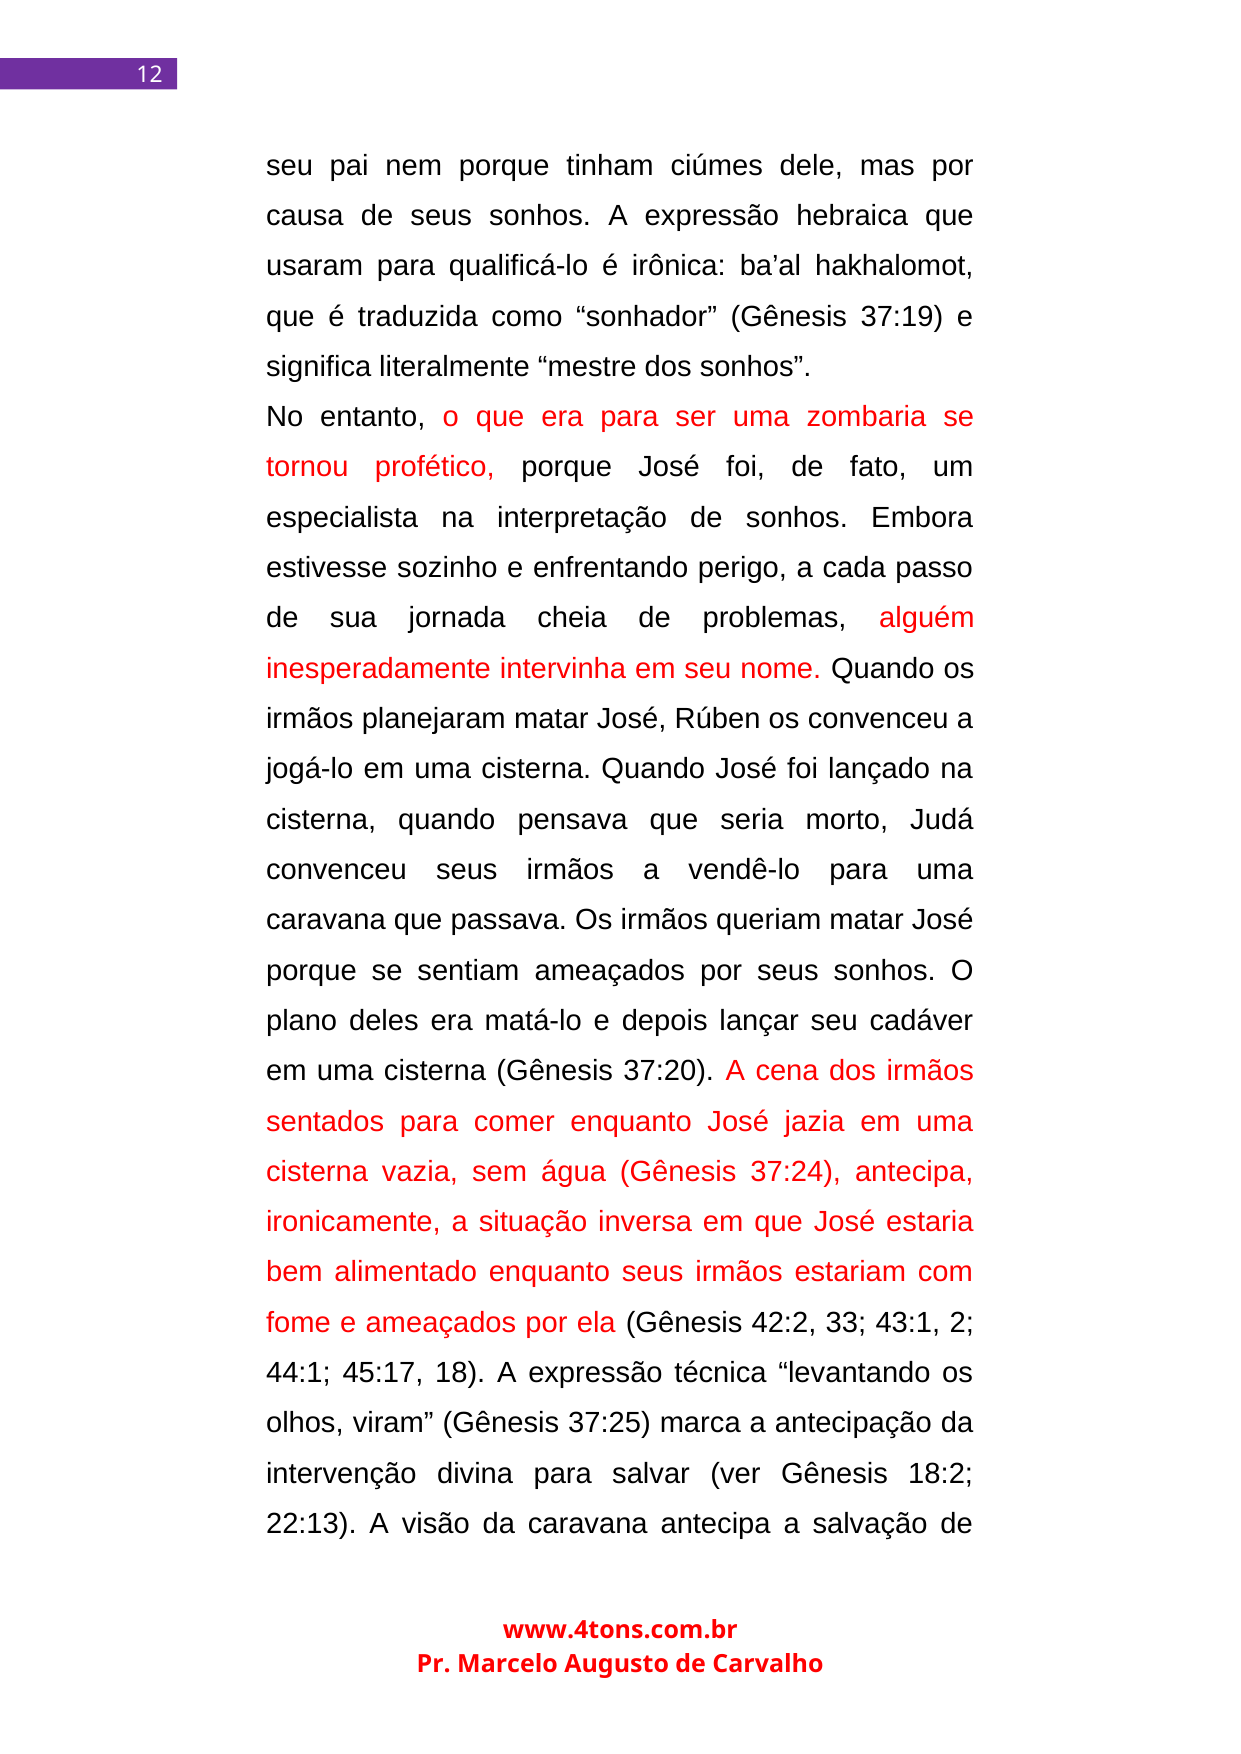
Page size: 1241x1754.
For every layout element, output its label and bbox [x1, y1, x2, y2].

text [266, 148, 974, 382]
text [266, 399, 974, 1539]
